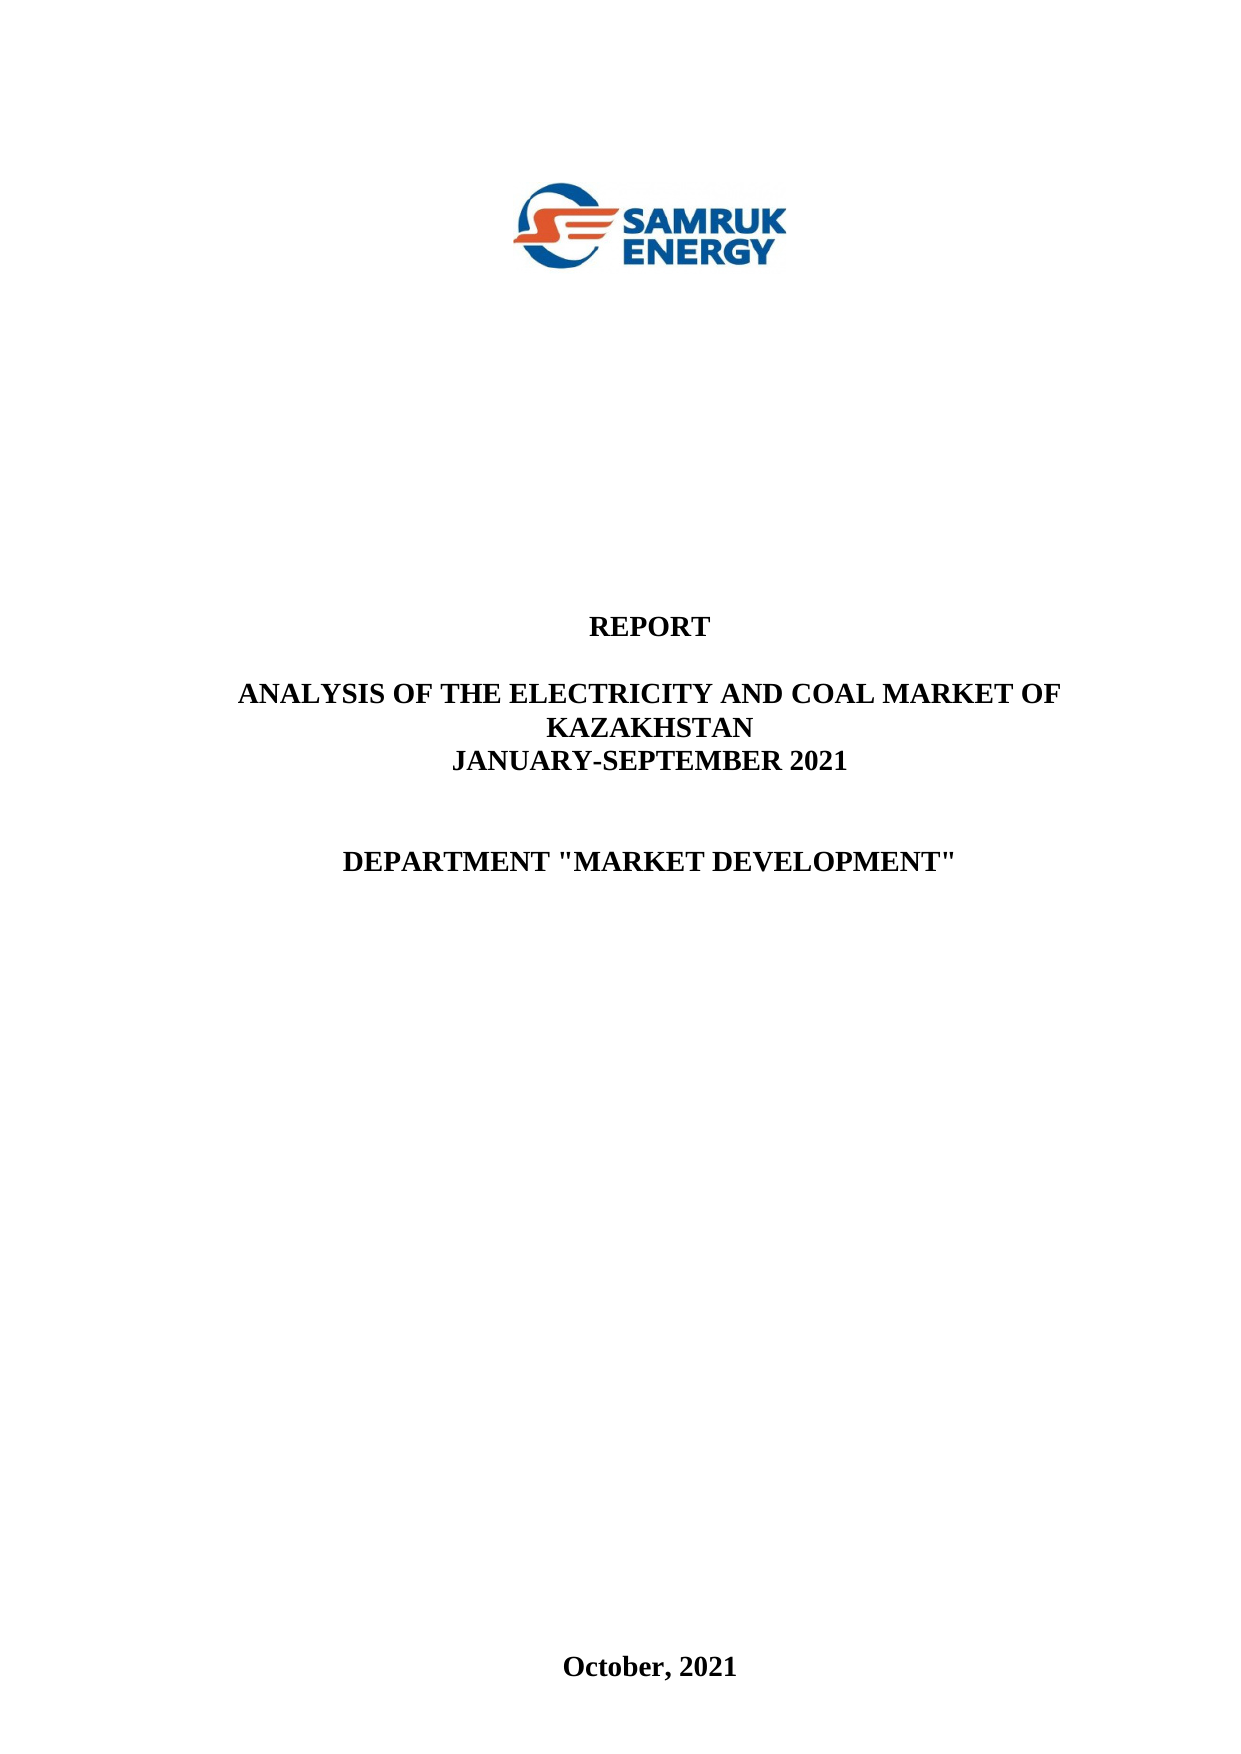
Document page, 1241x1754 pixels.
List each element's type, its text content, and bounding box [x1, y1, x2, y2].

text REPORT [133, 609, 1167, 643]
text ANALYSIS OF THE ELECTRICITY AND COAL MARKET OF KAZAKHSTAN [133, 676, 1167, 743]
text JANUARY-SEPTEMBER 2021 [133, 743, 1167, 777]
text October, 2021 [133, 1649, 1167, 1682]
picture [513, 182, 787, 274]
text DEPARTMENT "MARKET DEVELOPMENT" [133, 844, 1167, 877]
